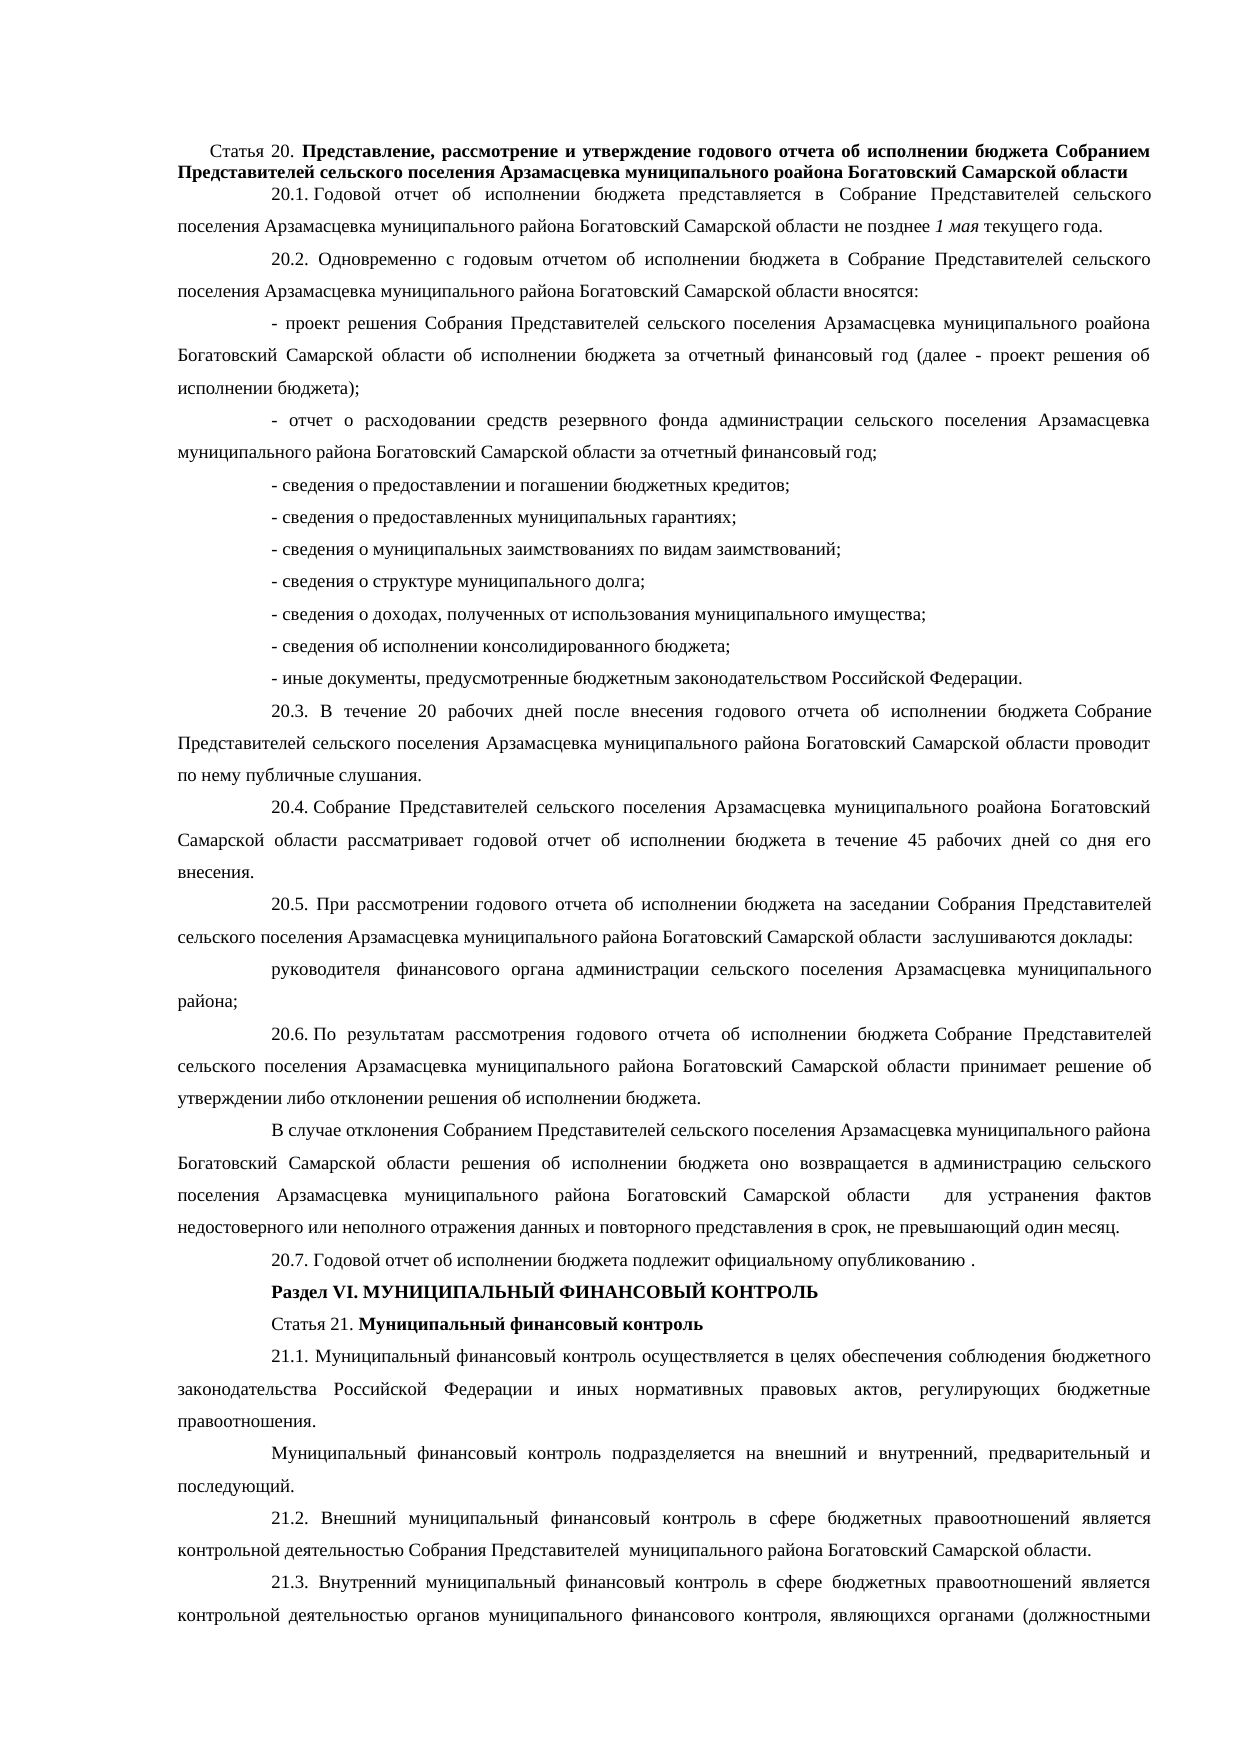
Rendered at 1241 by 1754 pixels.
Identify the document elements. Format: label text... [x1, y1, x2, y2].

text В случае отклонения Собранием Представителей сельского поселения Арзамасцевка муниципального района Богатовский Самарской области решения об исполнении бюджета оно возвращается в администрацию сельского поселения Арзамасцевка муниципального района Богатовский Самарской области для устранения фактов недостоверного или неполного отражения данных и повторного представления в срок, не превышающий один месяц. [177, 1119, 1152, 1238]
text - сведения о предоставленных муниципальных гарантиях; [177, 506, 1152, 527]
text - иные документы, предусмотренные бюджетным законодательством Российской Федерации. [177, 667, 1152, 689]
text 20.5. При рассмотрении годового отчета об исполнении бюджета на заседании Собрания Представителей сельского поселения Арзамасцевка муниципального района Богатовский Самарской области заслушиваются доклады: [177, 893, 1152, 947]
text 20.4. Собрание Представителей сельского поселения Арзамасцевка муниципального роайона Богатовский Самарской области рассматривает годовой отчет об исполнении бюджета в течение 45 рабочих дней со дня его внесения. [177, 796, 1152, 882]
text 21.1. Муниципальный финансовый контроль осуществляется в целях обеспечения соблюдения бюджетного законодательства Российской Федерации и иных нормативных правовых актов, регулирующих бюджетные правоотношения. [177, 1345, 1152, 1431]
text 20.3. В течение 20 рабочих дней после внесения годового отчета об исполнении бюджета Собрание Представителей сельского поселения Арзамасцевка муниципального района Богатовский Самарской области проводит по нему публичные слушания. [177, 699, 1152, 786]
text Статья 21. Муниципальный финансовый контроль [177, 1313, 1152, 1334]
text 20.2. Одновременно с годовым отчетом об исполнении бюджета в Собрание Представителей сельского поселения Арзамасцевка муниципального района Богатовский Самарской области вносятся: [177, 247, 1152, 301]
text - сведения о предоставлении и погашении бюджетных кредитов; [177, 473, 1152, 495]
text - сведения о доходах, полученных от использования муниципального имущества; [177, 603, 1152, 624]
text 20.7. Годовой отчет об исполнении бюджета подлежит официальному опубликованию . [177, 1248, 1152, 1270]
text - сведения о муниципальных заимствованиях по видам заимствований; [177, 538, 1152, 559]
text - отчет о расходовании средств резервного фонда администрации сельского поселения Арзамасцевка муниципального района Богатовский Самарской области за отчетный финансовый год; [177, 409, 1152, 463]
text 20.1. Годовой отчет об исполнении бюджета представляется в Собрание Представителей сельского поселения Арзамасцевка муниципального района Богатовский Самарской области не позднее 1 мая текущего года. [177, 183, 1152, 237]
text - сведения о структуре муниципального долга; [177, 570, 1152, 592]
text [177, 1571, 1152, 1625]
text 20.6. По результатам рассмотрения годового отчета об исполнении бюджета Собрание Представителей сельского поселения Арзамасцевка муниципального района Богатовский Самарской области принимает решение об утверждении либо отклонении решения об исполнении бюджета. [177, 1022, 1152, 1108]
text - проект решения Собрания Представителей сельского поселения Арзамасцевка муниципального роайона Богатовский Самарской области об исполнении бюджета за отчетный финансовый год (далее - проект решения об исполнении бюджета); [177, 312, 1152, 398]
text - сведения об исполнении консолидированного бюджета; [177, 635, 1152, 656]
text Муниципальный финансовый контроль подразделяется на внешний и внутренний, предварительный и последующий. [177, 1442, 1152, 1496]
text Раздел VI. МУНИЦИПАЛЬНЫЙ ФИНАНСОВЫЙ КОНТРОЛЬ [177, 1281, 1152, 1302]
text Статья 20. Представление, рассмотрение и утверждение годового отчета об исполнении бюджета Собранием Представителей сельского поселения Арзамасцевка муниципального роайона Богатовский Самарской области [27, 140, 1152, 183]
text руководителя финансового органа администрации сельского поселения Арзамасцевка муниципального района; [177, 958, 1152, 1012]
text 21.2. Внешний муниципальный финансовый контроль в сфере бюджетных правоотношений является контрольной деятельностью Собрания Представителей муниципального района Богатовский Самарской области. [177, 1507, 1152, 1561]
